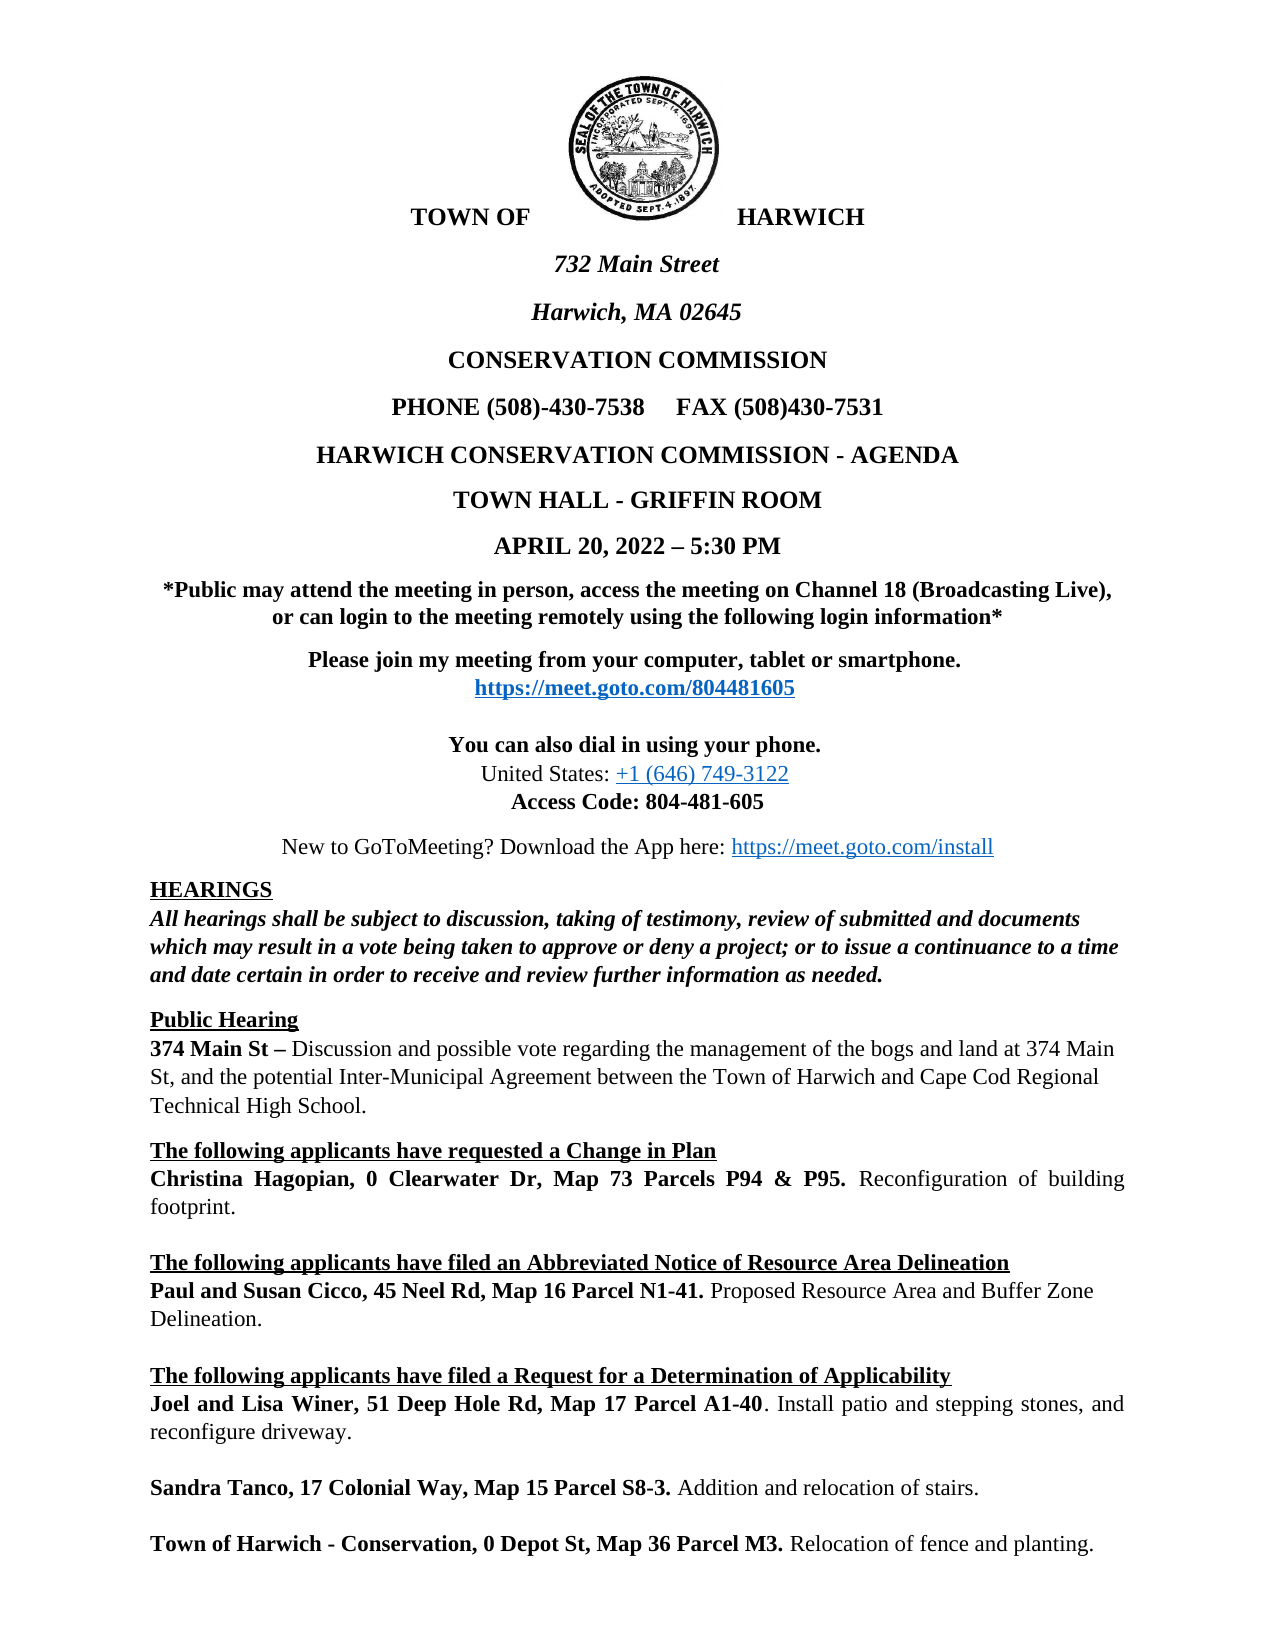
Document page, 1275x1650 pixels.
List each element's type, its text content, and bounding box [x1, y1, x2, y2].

text Please join my meeting from your computer, tablet or smartphone. https://meet.goto.com/804481605 You can also dial in using your phone. United States: +1 (646) 749-3122 Access Code: 804-481-605 [150, 646, 1125, 814]
text CONSERVATION COMMISSION [150, 345, 1125, 373]
text PHONE (508)-430-7538 FAX (508)430-7531 [150, 392, 1125, 421]
text The following applicants have filed an Abbreviated Notice of Resource Area Delineation [150, 1249, 1125, 1275]
text The following applicants have filed a Request for a Determination of Applicability [150, 1362, 1125, 1389]
text HARWICH CONSERVATION COMMISSION - AGENDA [150, 440, 1125, 469]
text All hearings shall be subject to discussion, taking of testimony, review of submitted and documents which may result in a vote being taken to approve or deny a project; or to issue a continuance to a time and date certain in order to receive and review further information as needed. [150, 904, 1125, 988]
text Christina Hagopian, 0 Clearwater Dr, Map 73 Parcels P94 & P95. Reconfiguration of building footprint. [150, 1165, 1125, 1219]
text Harwich, MA 02645 [150, 297, 1125, 326]
text HEARINGS [150, 876, 1125, 902]
text Public Hearing [150, 1007, 1125, 1033]
text APRIL 20, 2022 – 5:30 PM [150, 531, 1125, 560]
text Sandra Tanco, 17 Colonial Way, Map 15 Parcel S8-3. Addition and relocation of stairs. [150, 1474, 1125, 1500]
text Town of Harwich - Conservation, 0 Depot St, Map 36 Parcel M3. Relocation of fence and planting. [150, 1530, 1125, 1556]
picture [561, 75, 725, 225]
text TOWN HALL - GRIFFIN ROOM [150, 486, 1125, 514]
text 374 Main St – Discussion and possible vote regarding the management of the bogs and land at 374 Main St, and the potential Inter-Municipal Agreement between the Town of Harwich and Cape Cod Regional Technical High School. [150, 1035, 1125, 1118]
text Paul and Susan Cicco, 45 Neel Rd, Map 16 Parcel N1-41. Proposed Resource Area and Buffer Zone Delineation. [150, 1277, 1125, 1332]
text The following applicants have requested a Change in Plan [150, 1137, 1125, 1163]
text 732 Main Street [150, 249, 1125, 278]
text *Public may attend the meeting in person, access the meeting on Channel 18 (Broadcasting Live), or can login to the meeting remotely using the following login information* [150, 576, 1125, 629]
text TOWN OF HARWICH [150, 75, 1125, 230]
text New to GoToMeeting? Download the App here: https://meet.goto.com/install [150, 833, 1125, 859]
text Joel and Lisa Winer, 51 Deep Hole Rd, Map 17 Parcel A1-40. Install patio and stepping stones, and reconfigure driveway. [150, 1390, 1125, 1444]
